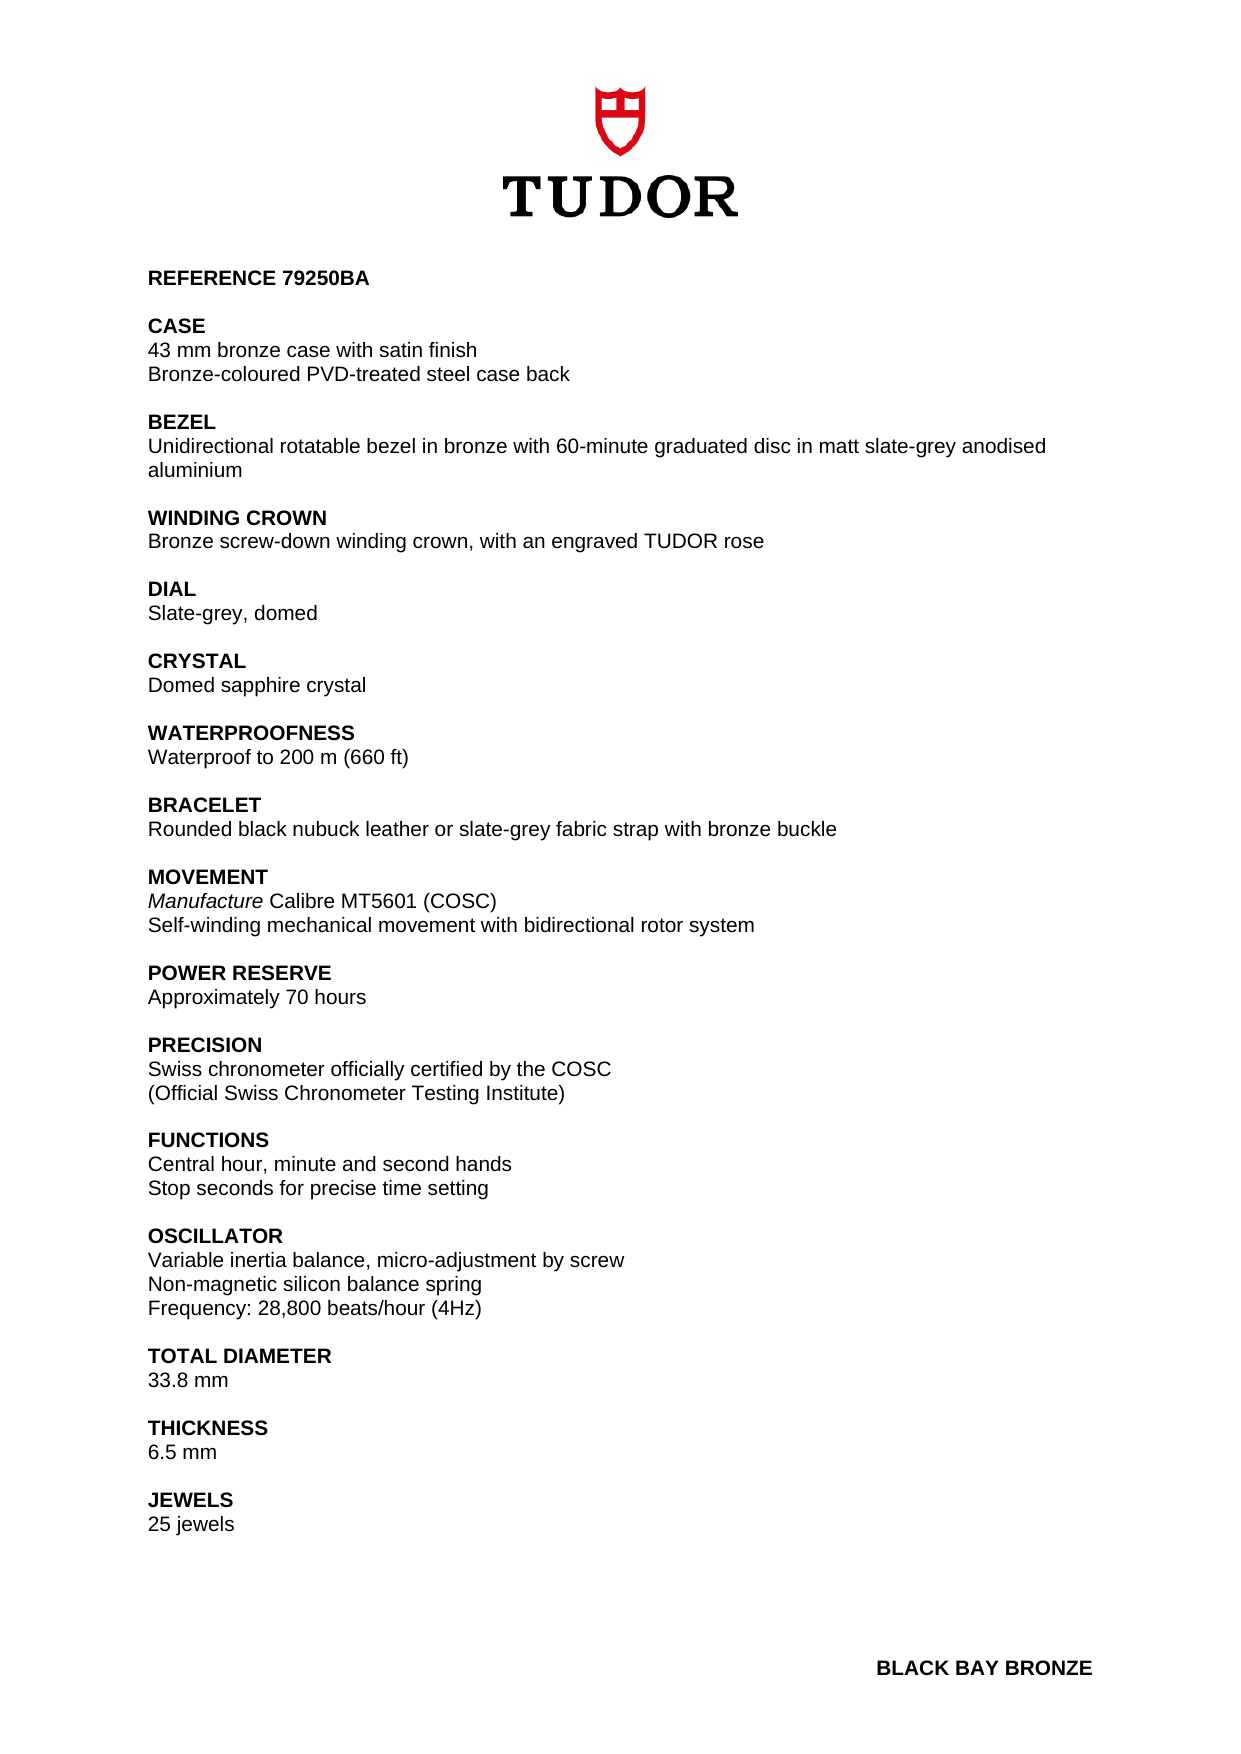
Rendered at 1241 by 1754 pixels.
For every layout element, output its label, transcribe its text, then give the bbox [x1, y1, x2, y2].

text 6.5 mm [148, 1440, 1093, 1464]
text PRECISION [148, 1032, 1093, 1056]
text Swiss chronometer officially certified by the COSC [148, 1056, 1093, 1080]
text Stop seconds for precise time setting [148, 1176, 1093, 1200]
text FUNCTIONS [148, 1128, 1093, 1152]
text BEZEL [148, 409, 1093, 433]
text POWER RESERVE [148, 961, 1093, 984]
text Unidirectional rotatable bezel in bronze with 60-minute graduated disc in matt slate-grey anodised aluminium [148, 433, 1093, 481]
text REFERENCE 79250BA [148, 266, 1093, 290]
text 33.8 mm [148, 1368, 1093, 1392]
picture [492, 73, 749, 238]
text Frequency: 28,800 beats/hour (4Hz) [148, 1296, 1093, 1320]
text TOTAL DIAMETER [148, 1344, 1093, 1368]
text DIAL [148, 577, 1093, 601]
text Rounded black nubuck leather or slate-grey fabric strap with bronze buckle [148, 817, 1093, 841]
text (Official Swiss Chronometer Testing Institute) [148, 1080, 1093, 1104]
text 43 mm bronze case with satin finish [148, 338, 1093, 362]
text Non-magnetic silicon balance spring [148, 1272, 1093, 1296]
text Variable inertia balance, micro-adjustment by screw [148, 1248, 1093, 1272]
text Self-winding mechanical movement with bidirectional rotor system [148, 913, 1093, 937]
text Waterproof to 200 m (660 ft) [148, 745, 1093, 769]
text OSCILLATOR [148, 1224, 1093, 1248]
text WATERPROOFNESS [148, 721, 1093, 745]
text WINDING CROWN [148, 505, 1093, 529]
text Bronze screw-down winding crown, with an engraved TUDOR rose [148, 529, 1093, 553]
text MOVEMENT [148, 865, 1093, 889]
text CRYSTAL [148, 649, 1093, 673]
text Domed sapphire crystal [148, 673, 1093, 697]
text BRACELET [148, 793, 1093, 817]
text CASE [148, 314, 1093, 338]
text Bronze-coloured PVD-treated steel case back [148, 362, 1093, 386]
text JEWELS [148, 1488, 1093, 1512]
text Slate-grey, domed [148, 601, 1093, 625]
text Approximately 70 hours [148, 984, 1093, 1008]
text 25 jewels [148, 1512, 1093, 1536]
text THICKNESS [148, 1416, 1093, 1440]
text Manufacture Calibre MT5601 (COSC) [148, 889, 1093, 913]
text Central hour, minute and second hands [148, 1152, 1093, 1176]
